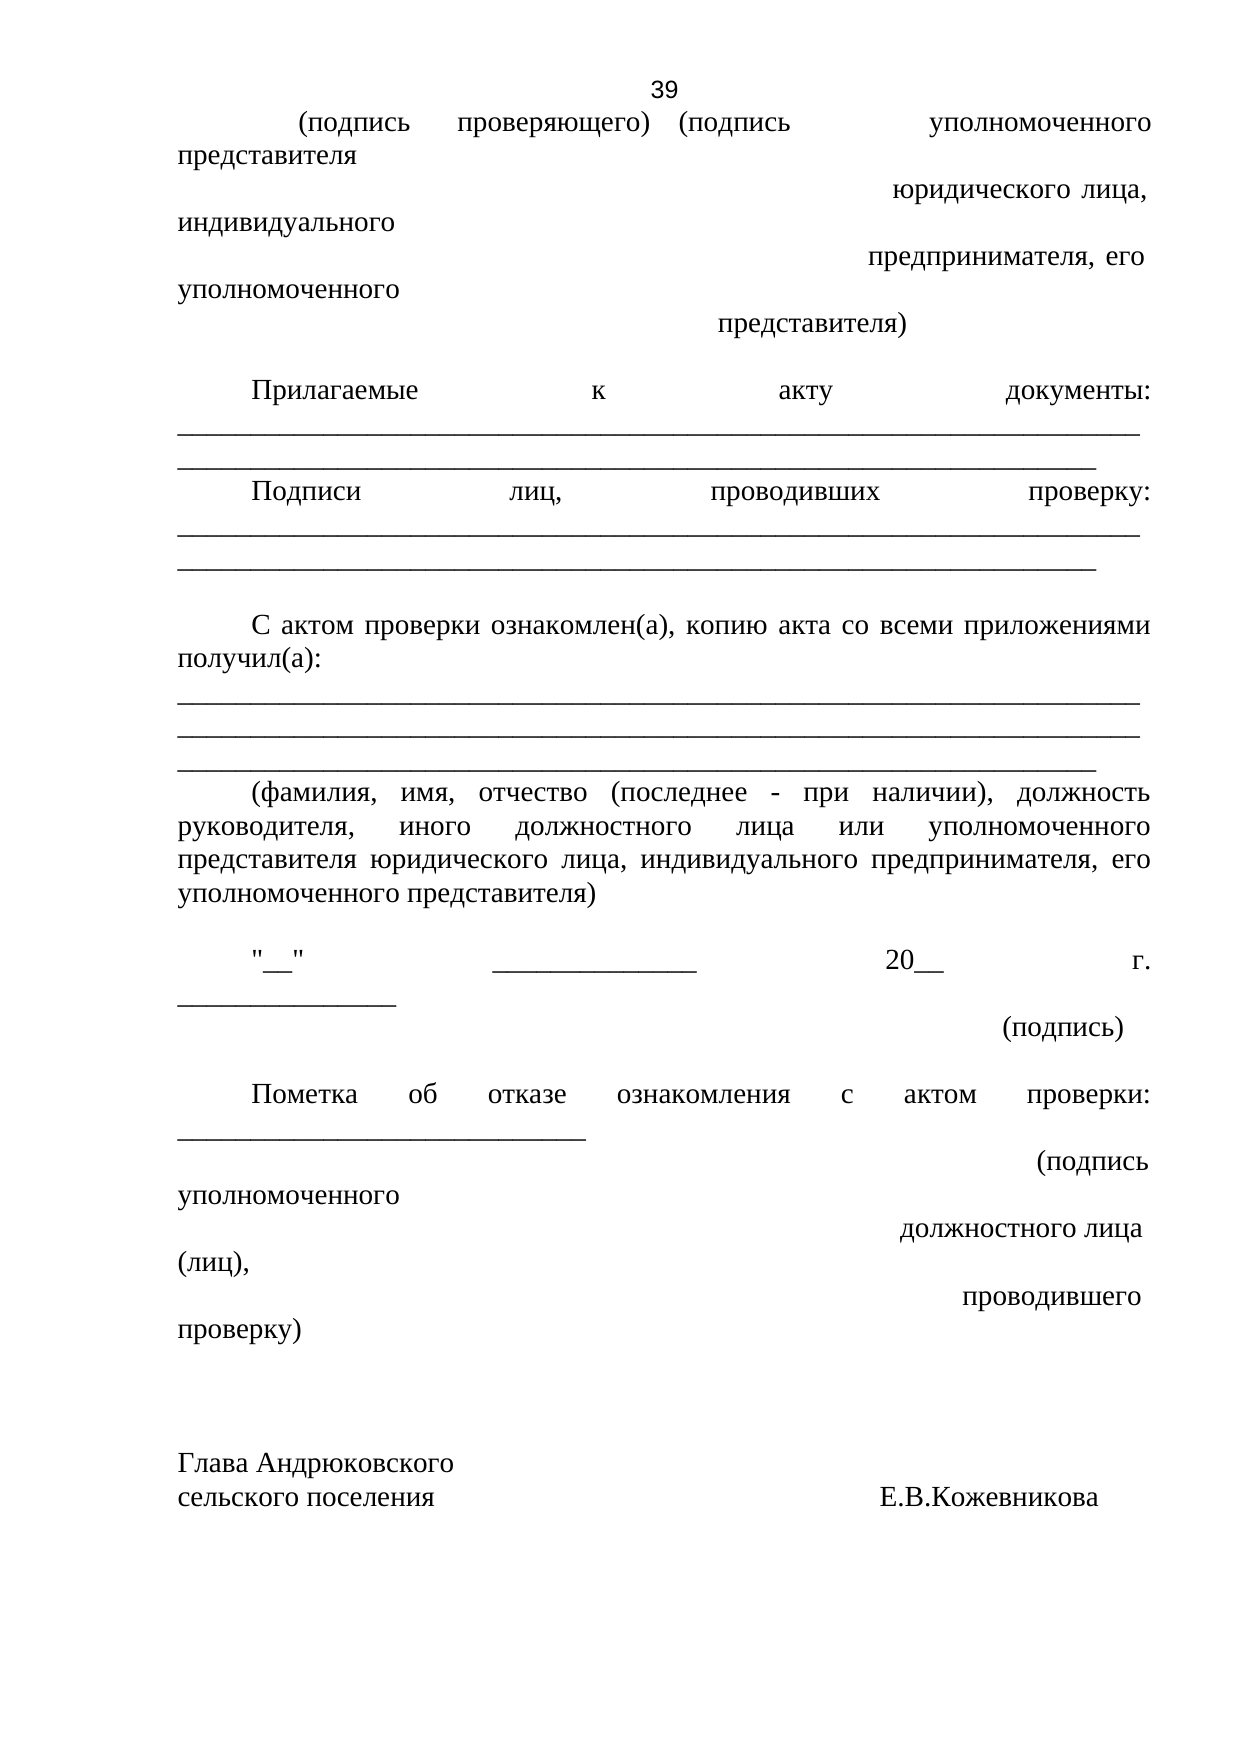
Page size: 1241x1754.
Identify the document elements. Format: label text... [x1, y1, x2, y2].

text Прилагаемые к акту документы: _________________________________________________________________________________________________________________________________ [177, 372, 1152, 473]
text представителя) [177, 305, 1152, 338]
text (фамилия, имя, отчество (последнее - при наличии), должность руководителя, иного должностного лица или уполномоченного представителя юридического лица, индивидуального предпринимателя, его уполномоченного представителя) [177, 774, 1152, 909]
text должностного лица (лиц), [177, 1211, 1152, 1278]
text Глава Андрюковского [177, 1445, 1151, 1479]
text С актом проверки ознакомлен(а), копию акта со всеми приложениями получил(а): ___________________________________________________________________________________________________________________________________________________________________________________________________ [177, 607, 1152, 774]
text (подпись проверяющего) (подпись уполномоченного представителя [177, 104, 1152, 171]
text "__" ______________ 20__ г. _______________ [177, 942, 1152, 1009]
text юридического лица, индивидуального [177, 171, 1152, 238]
text сельского поселения Е.В.Кожевникова [177, 1479, 1151, 1512]
text Подписи лиц, проводивших проверку: _________________________________________________________________________________________________________________________________ [177, 473, 1152, 573]
text проводившего проверку) [177, 1278, 1152, 1345]
text (подпись уполномоченного [177, 1143, 1152, 1211]
text (подпись) [177, 1009, 1152, 1043]
text Пометка об отказе ознакомления с актом проверки: ____________________________ [177, 1076, 1152, 1143]
text предпринимателя, его уполномоченного [177, 238, 1152, 305]
